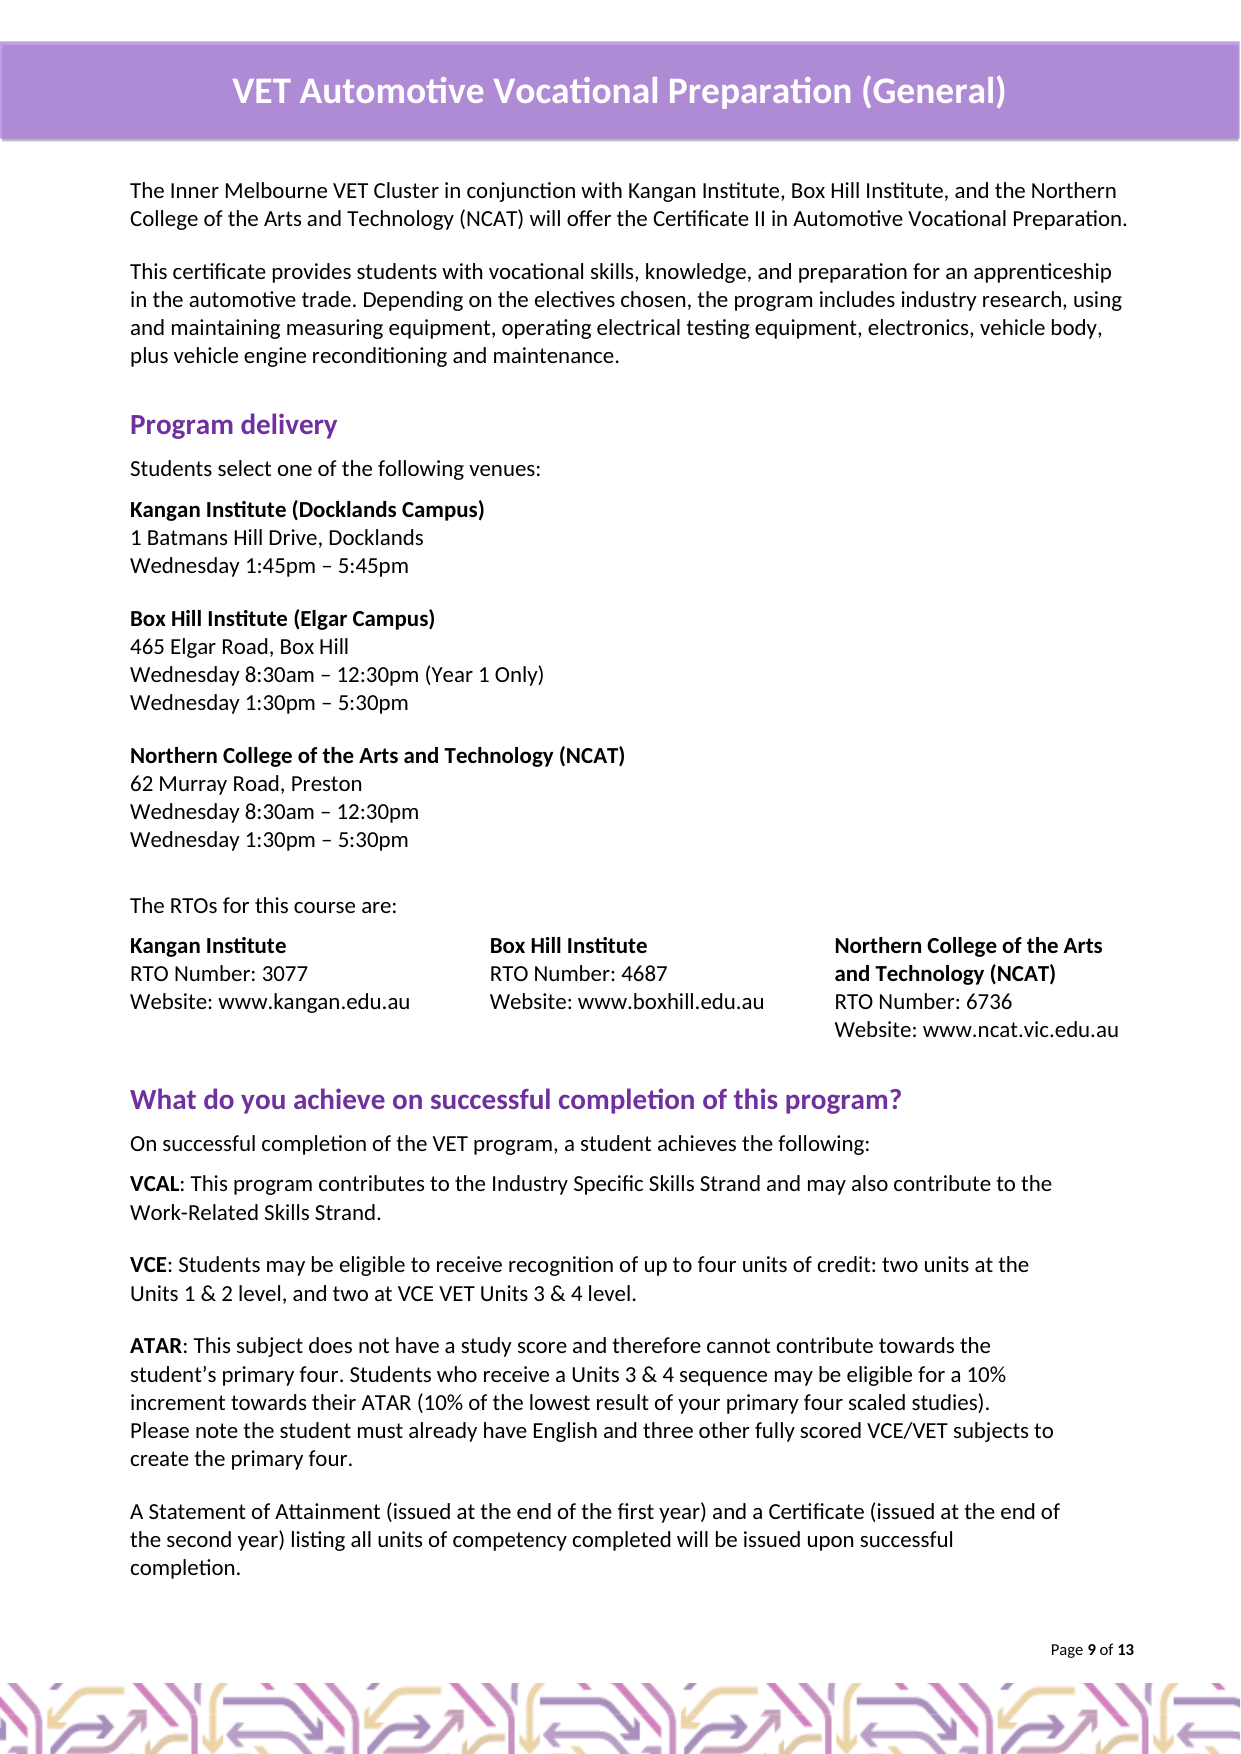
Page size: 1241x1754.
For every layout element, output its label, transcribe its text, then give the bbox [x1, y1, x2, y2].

text VCAL: This program contributes to the Industry Specific Skills Strand and may also contribute to the Work-Related Skills Strand. [130, 1169, 1104, 1226]
text Northern College of the Arts and Technology (NCAT) [130, 741, 1144, 769]
text Students select one of the following venues: [130, 454, 1134, 483]
text Wednesday 1:45pm – 5:45pm [130, 551, 1144, 579]
text A Statement of Attainment (issued at the end of the first year) and a Certificate (issued at the end of the second year) listing all units of competency completed will be issued upon successful completion. [130, 1497, 1063, 1581]
text 1 Batmans Hill Drive, Docklands [130, 523, 1134, 551]
text This certificate provides students with vocational skills, knowledge, and preparation for an apprenticeship in the automotive trade. Depending on the electives chosen, the program includes industry research, using and maintaining measuring equipment, operating electrical testing equipment, electronics, vehicle body, plus vehicle engine reconditioning and maintenance. [130, 257, 1134, 369]
text 465 Elgar Road, Box Hill [130, 632, 1144, 660]
text The Inner Melbourne VET Cluster in conjunction with Kangan Institute, Box Hill Institute, and the Northern College of the Arts and Technology (NCAT) will offer the Certificate II in Automotive Vocational Preparation. [130, 176, 1134, 232]
text VCE: Students may be eligible to receive recognition of up to four units of credit: two units at the Units 1 & 2 level, and two at VCE VET Units 3 & 4 level. [130, 1251, 1063, 1307]
text Kangan Institute [130, 931, 414, 959]
text On successful completion of the VET program, a student achieves the following: [130, 1129, 1134, 1157]
text Website: www.boxhill.edu.au [489, 987, 774, 1015]
text What do you achieve on successful completion of this program? [130, 1081, 1134, 1117]
text Wednesday 8:30am – 12:30pm [130, 797, 1134, 825]
picture [0, 1683, 1241, 1754]
text Northern College of the Arts and Technology (NCAT) [834, 931, 1134, 987]
text Website: www.kangan.edu.au [130, 987, 414, 1015]
text Kangan Institute (Docklands Campus) [130, 495, 1134, 523]
text Box Hill Institute (Elgar Campus) [130, 604, 1144, 632]
text Box Hill Institute [489, 931, 774, 959]
text 62 Murray Road, Preston [130, 769, 1134, 797]
text Wednesday 8:30am – 12:30pm (Year 1 Only) [130, 660, 1144, 688]
text Wednesday 1:30pm – 5:30pm [130, 688, 1144, 716]
text RTO Number: 3077 [130, 959, 414, 987]
text Please note the student must already have English and three other fully scored VCE/VET subjects to create the primary four. [130, 1416, 1063, 1472]
text Website: www.ncat.vic.edu.au [834, 1015, 1134, 1043]
text RTO Number: 6736 [834, 987, 1134, 1015]
text Program delivery [130, 406, 1134, 442]
text Wednesday 1:30pm – 5:30pm [130, 825, 1134, 853]
text ATAR: This subject does not have a study score and therefore cannot contribute towards the student’s primary four. Students who receive a Units 3 & 4 sequence may be eligible for a 10% increment towards their ATAR (10% of the lowest result of your primary four scaled studies). [130, 1332, 1063, 1416]
text The RTOs for this course are: [130, 891, 1134, 919]
text RTO Number: 4687 [489, 959, 774, 987]
